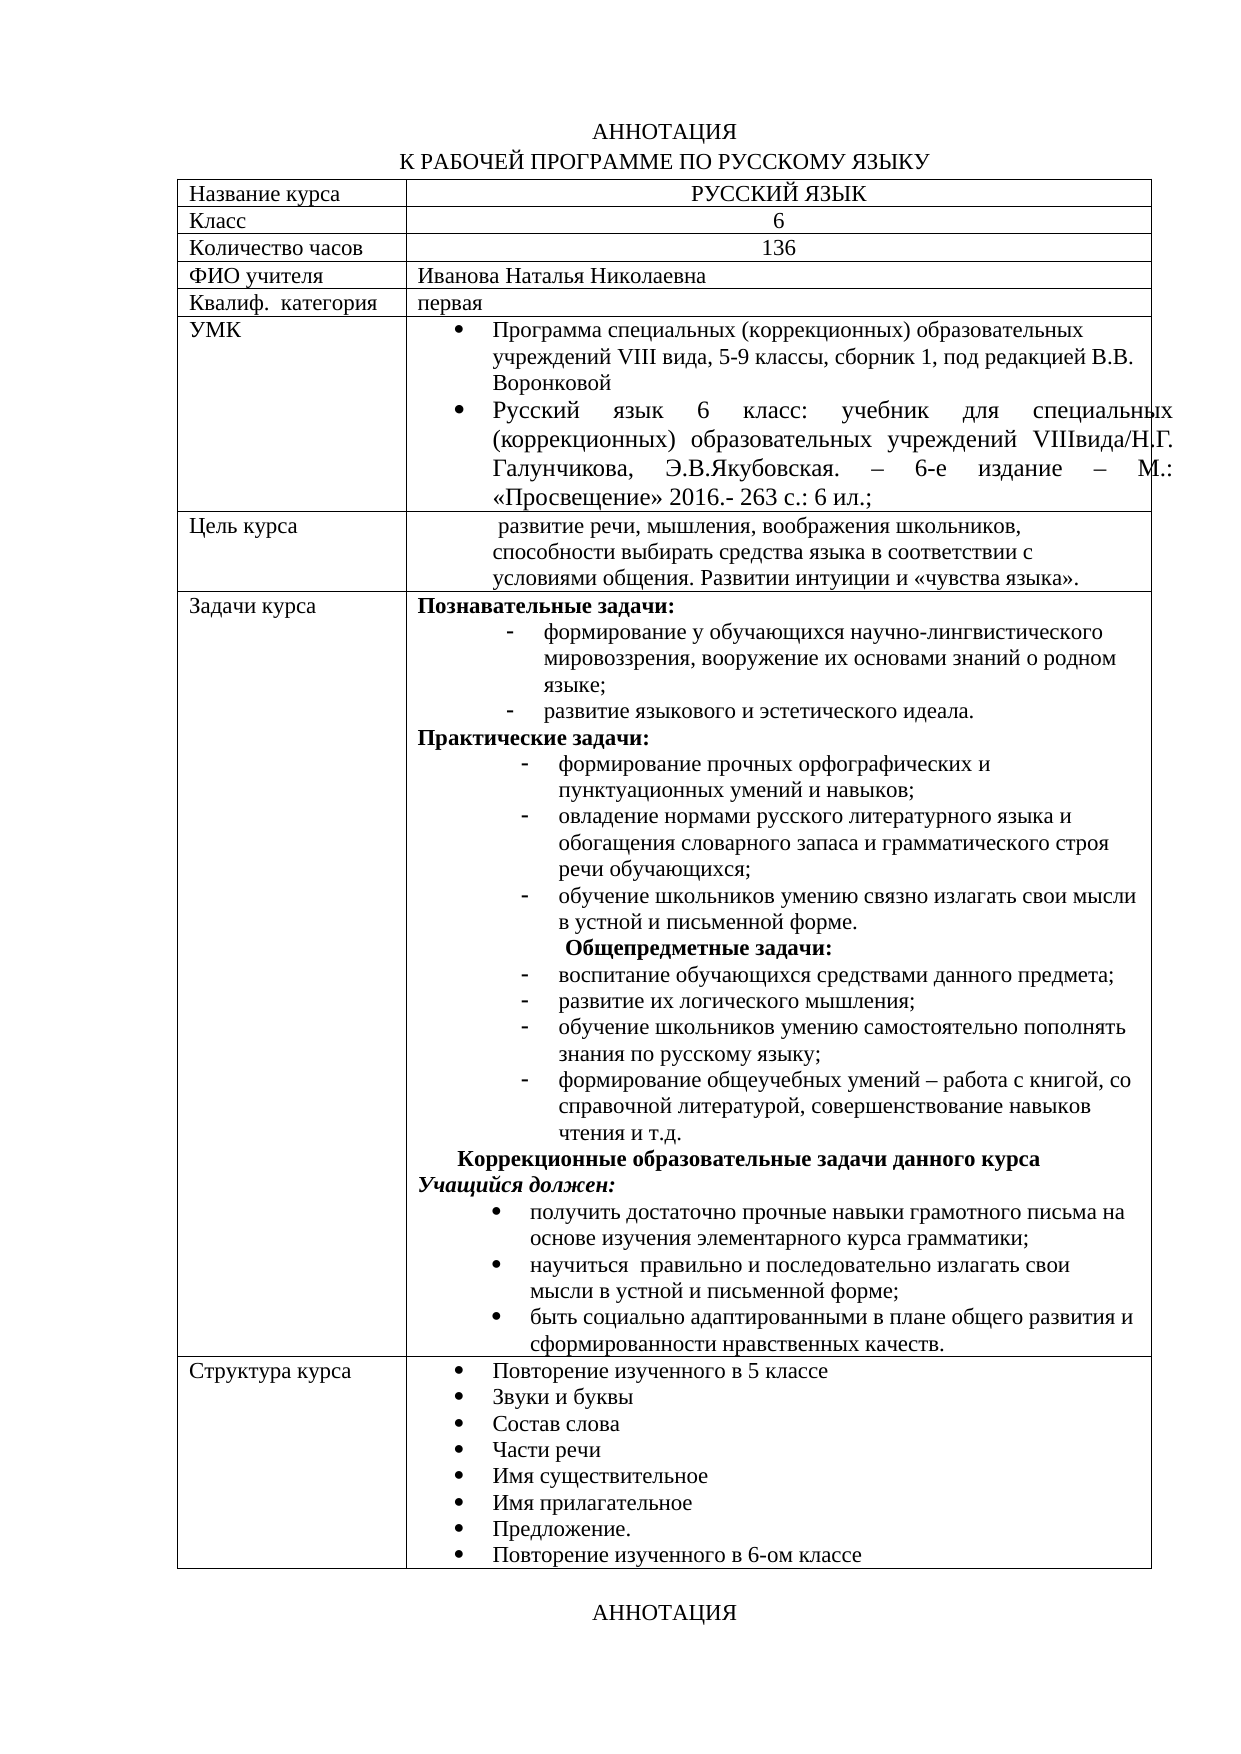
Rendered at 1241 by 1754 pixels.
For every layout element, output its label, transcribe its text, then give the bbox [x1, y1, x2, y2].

table_cell УМК [178, 317, 406, 511]
table_cell Программа специальных (коррекционных) образовательных учреждений VIII вида, 5-9 классы, сборник 1, под редакцией В.В. Воронковой Русский язык 6 класс: учебник для специальных (коррекционных) образовательных учреждений VIIIвида/Н.Г. Галунчикова, Э.В.Якубовская. – 6-е издание – М.: «Просвещение» 2016.- 263 с.: 6 ил.; [407, 317, 1151, 511]
table_cell развитие речи, мышления, воображения школьников, способности выбирать средства языка в соответствии с условиями общения. Развитии интуиции и «чувства языка». [407, 512, 1151, 591]
table_cell 6 [407, 207, 1151, 233]
table_cell Повторение изученного в 5 классе Звуки и буквы Состав слова Части речи Имя существительное Имя прилагательное Предложение. Повторение изученного в 6-ом классе [407, 1357, 1151, 1568]
table_cell Цель курса [178, 512, 406, 591]
text АННОТАЦИЯ [177, 1599, 1152, 1626]
table_header Название курса [178, 180, 406, 206]
text АННОТАЦИЯ [177, 118, 1152, 144]
table_cell ФИО учителя [178, 262, 406, 288]
table_header РУССКИЙ ЯЗЫК [407, 180, 1151, 206]
table_cell Познавательные задачи: формирование у обучающихся научно-лингвистического мировоззрения, вооружение их основами знаний о родном языке; развитие языкового и эстетического идеала. Практические задачи: формирование прочных орфографических и пунктуационных умений и навыков; овладение нормами русского литературного языка и обогащения словарного запаса и грамматического строя речи обучающихся; обучение школьников умению связно излагать свои мысли в устной и письменной форме. Общепредметные задачи: воспитание обучающихся средствами данного предмета; развитие их логического мышления; обучение школьников умению самостоятельно пополнять знания по русскому языку; формирование общеучебных умений – работа с книгой, со справочной литературой, совершенствование навыков чтения и т.д. Коррекционные образовательные задачи данного курса Учащийся должен: получить достаточно прочные навыки грамотного письма на основе изучения элементарного курса грамматики; научиться правильно и последовательно излагать свои мысли в устной и письменной форме; быть социально адаптированными в плане общего развития и сформированности нравственных качеств. [407, 592, 1151, 1356]
table_cell Количество часов [178, 234, 406, 261]
table_cell 136 [407, 234, 1151, 261]
table_cell Иванова Наталья Николаевна [407, 262, 1151, 288]
table_cell Структура курса [178, 1357, 406, 1568]
table_cell Квалиф. категория [178, 289, 406, 316]
table_cell первая [407, 289, 1151, 316]
table_cell Класс [178, 207, 406, 233]
text К РАБОЧЕЙ ПРОГРАММЕ ПО РУССКОМУ ЯЗЫКУ [177, 148, 1152, 175]
table_cell Задачи курса [178, 592, 406, 1356]
